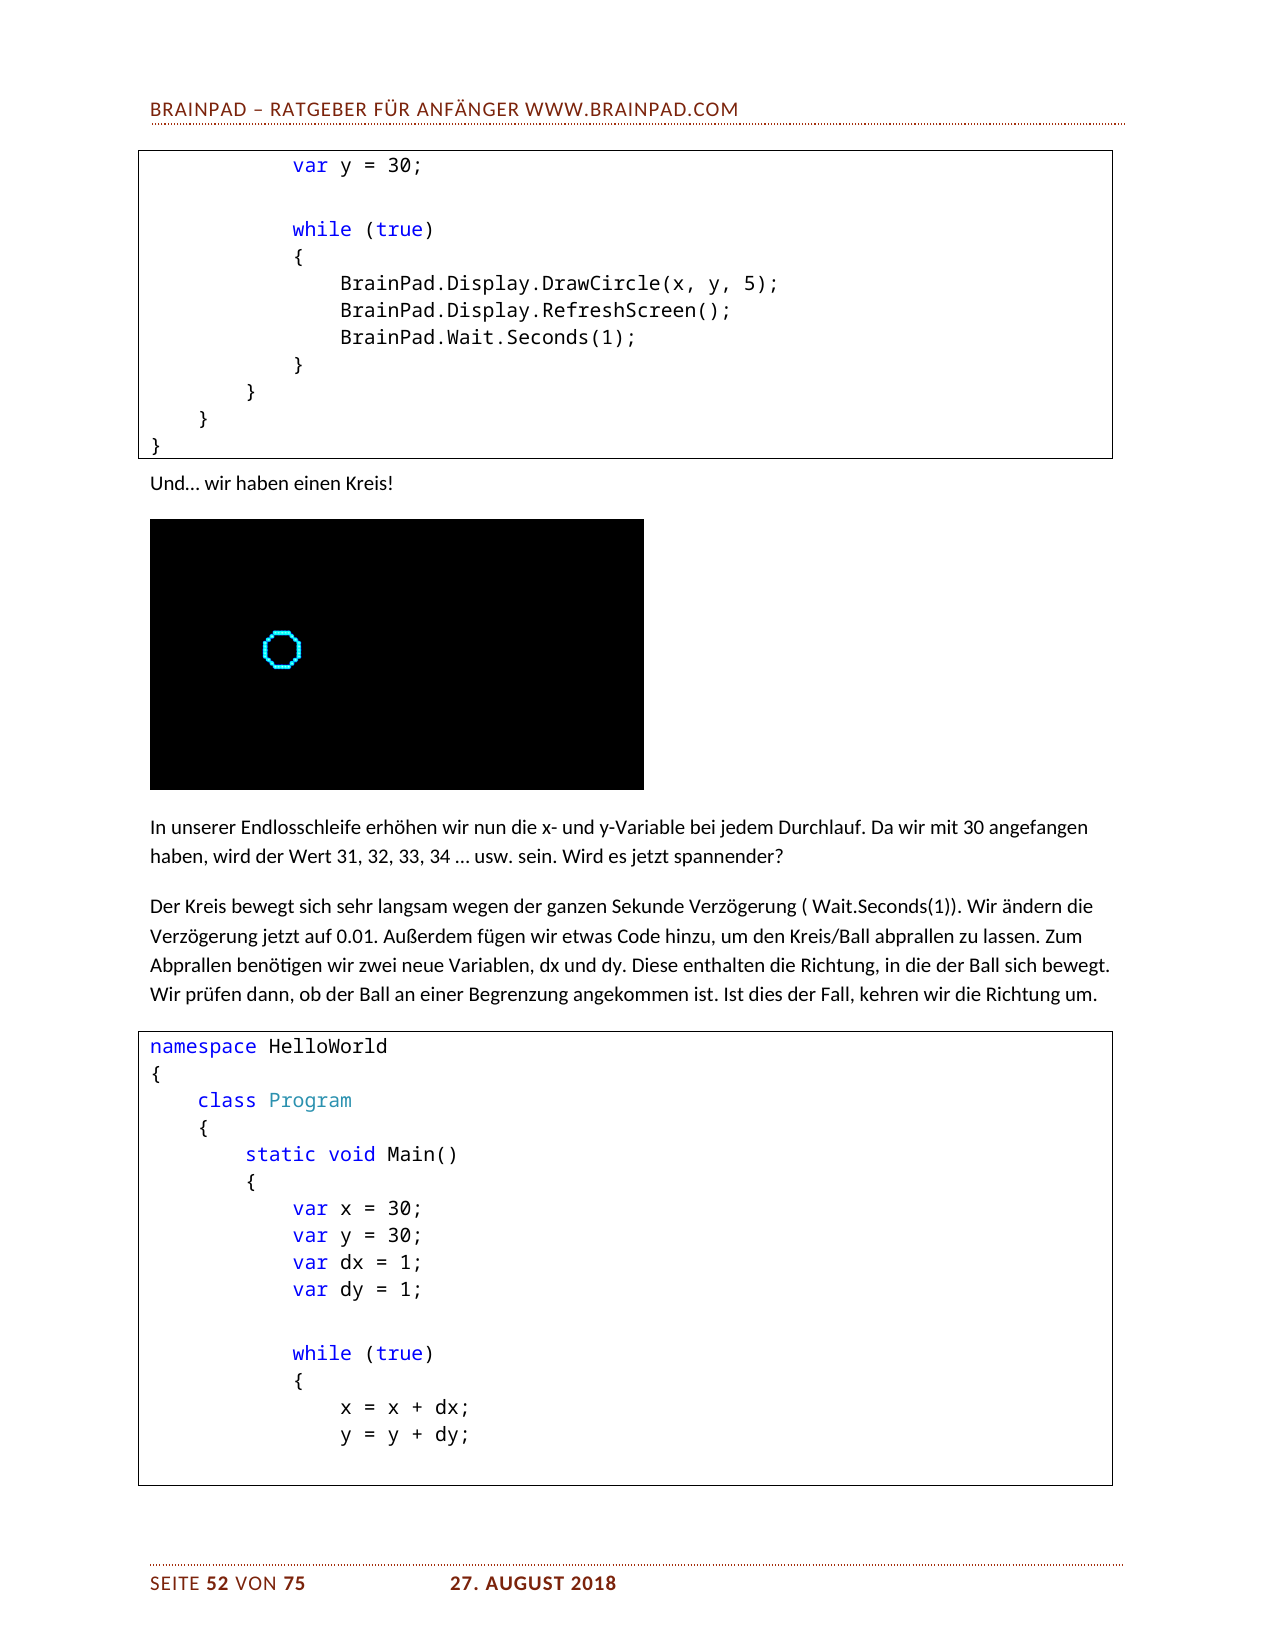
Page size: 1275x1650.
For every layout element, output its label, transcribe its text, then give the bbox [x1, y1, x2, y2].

text Und… wir haben einen Kreis! [150, 470, 1125, 495]
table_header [139, 1032, 1112, 1485]
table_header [139, 151, 1112, 458]
text Der Kreis bewegt sich sehr langsam wegen der ganzen Sekunde Verzögerung ( Wait.Seconds(1)). Wir ändern die Verzögerung jetzt auf 0.01. Außerdem fügen wir etwas Code hinzu, um den Kreis/Ball abprallen zu lassen. Zum Abprallen benötigen wir zwei neue Variablen, dx und dy. Diese enthalten die Richtung, in die der Ball sich bewegt. Wir prüfen dann, ob der Ball an einer Begrenzung angekommen ist. Ist dies der Fall, kehren wir die Richtung um. [150, 894, 1125, 1007]
text In unserer Endlosschleife erhöhen wir nun die x- und y-Variable bei jedem Durchlauf. Da wir mit 30 angefangen haben, wird der Wert 31, 32, 33, 34 … usw. sein. Wird es jetzt spannender? [150, 814, 1125, 869]
picture [150, 519, 644, 790]
